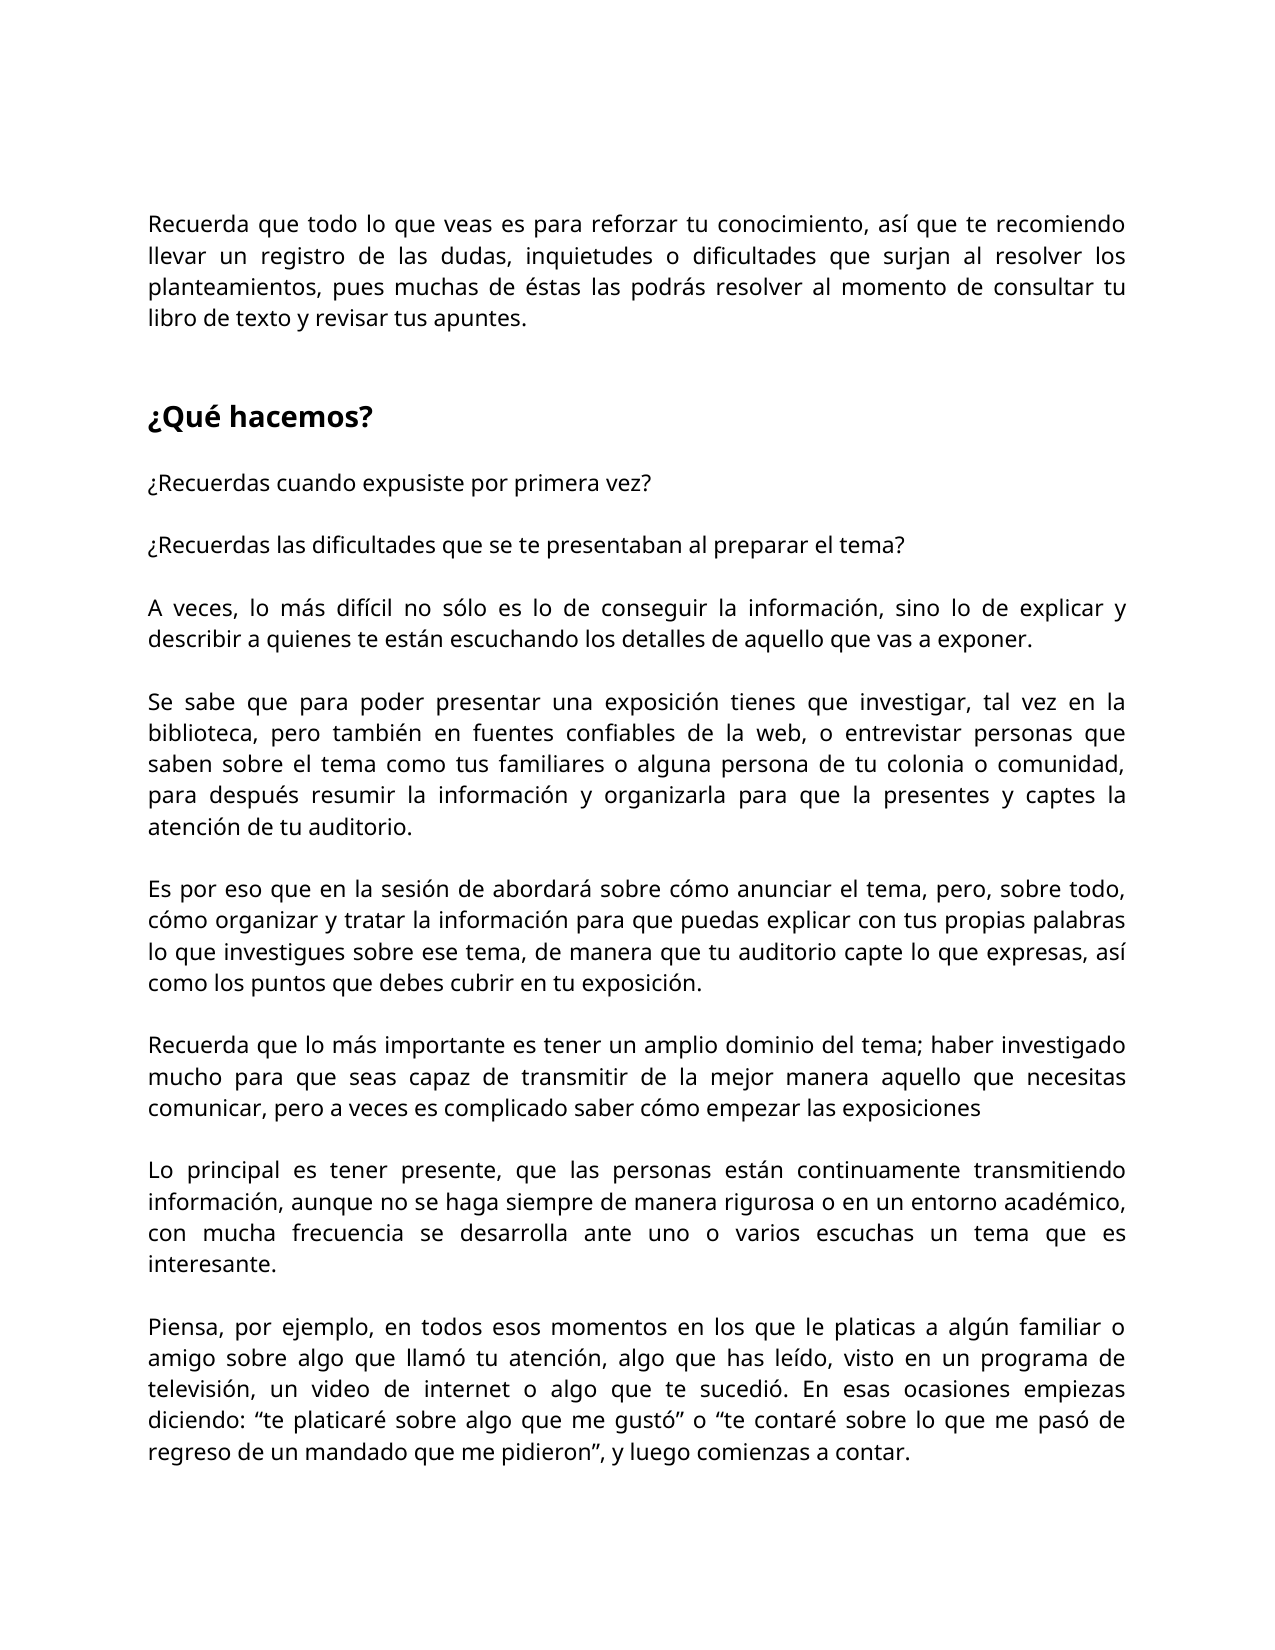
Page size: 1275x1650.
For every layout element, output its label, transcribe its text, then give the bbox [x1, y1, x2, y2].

text Se sabe que para poder presentar una exposición tienes que investigar, tal vez en la biblioteca, pero también en fuentes confiables de la web, o entrevistar personas que saben sobre el tema como tus familiares o alguna persona de tu colonia o comunidad, para después resumir la información y organizarla para que la presentes y captes la atención de tu auditorio. [148, 686, 1127, 842]
text ¿Recuerdas cuando expusiste por primera vez? [148, 467, 1127, 498]
text Recuerda que todo lo que veas es para reforzar tu conocimiento, así que te recomiendo llevar un registro de las dudas, inquietudes o dificultades que surjan al resolver los planteamientos, pues muchas de éstas las podrás resolver al momento de consultar tu libro de texto y revisar tus apuntes. [148, 208, 1127, 333]
text Piensa, por ejemplo, en todos esos momentos en los que le platicas a algún familiar o amigo sobre algo que llamó tu atención, algo que has leído, visto en un programa de televisión, un video de internet o algo que te sucedió. En esas ocasiones empiezas diciendo: “te platicaré sobre algo que me gustó” o “te contaré sobre lo que me pasó de regreso de un mandado que me pidieron”, y luego comienzas a contar. [148, 1311, 1127, 1467]
text ¿Recuerdas las dificultades que se te presentaban al preparar el tema? [148, 529, 1127, 561]
text Recuerda que lo más importante es tener un amplio dominio del tema; haber investigado mucho para que seas capaz de transmitir de la mejor manera aquello que necesitas comunicar, pero a veces es complicado saber cómo empezar las exposiciones [148, 1029, 1127, 1123]
text Es por eso que en la sesión de abordará sobre cómo anunciar el tema, pero, sobre todo, cómo organizar y tratar la información para que puedas explicar con tus propias palabras lo que investigues sobre ese tema, de manera que tu auditorio capte lo que expresas, así como los puntos que debes cubrir en tu exposición. [148, 873, 1127, 998]
text Lo principal es tener presente, que las personas están continuamente transmitiendo información, aunque no se haga siempre de manera rigurosa o en un entorno académico, con mucha frecuencia se desarrolla ante uno o varios escuchas un tema que es interesante. [148, 1154, 1127, 1279]
text ¿Qué hacemos? [148, 396, 1127, 436]
text A veces, lo más difícil no sólo es lo de conseguir la información, sino lo de explicar y describir a quienes te están escuchando los detalles de aquello que vas a exponer. [148, 592, 1127, 654]
